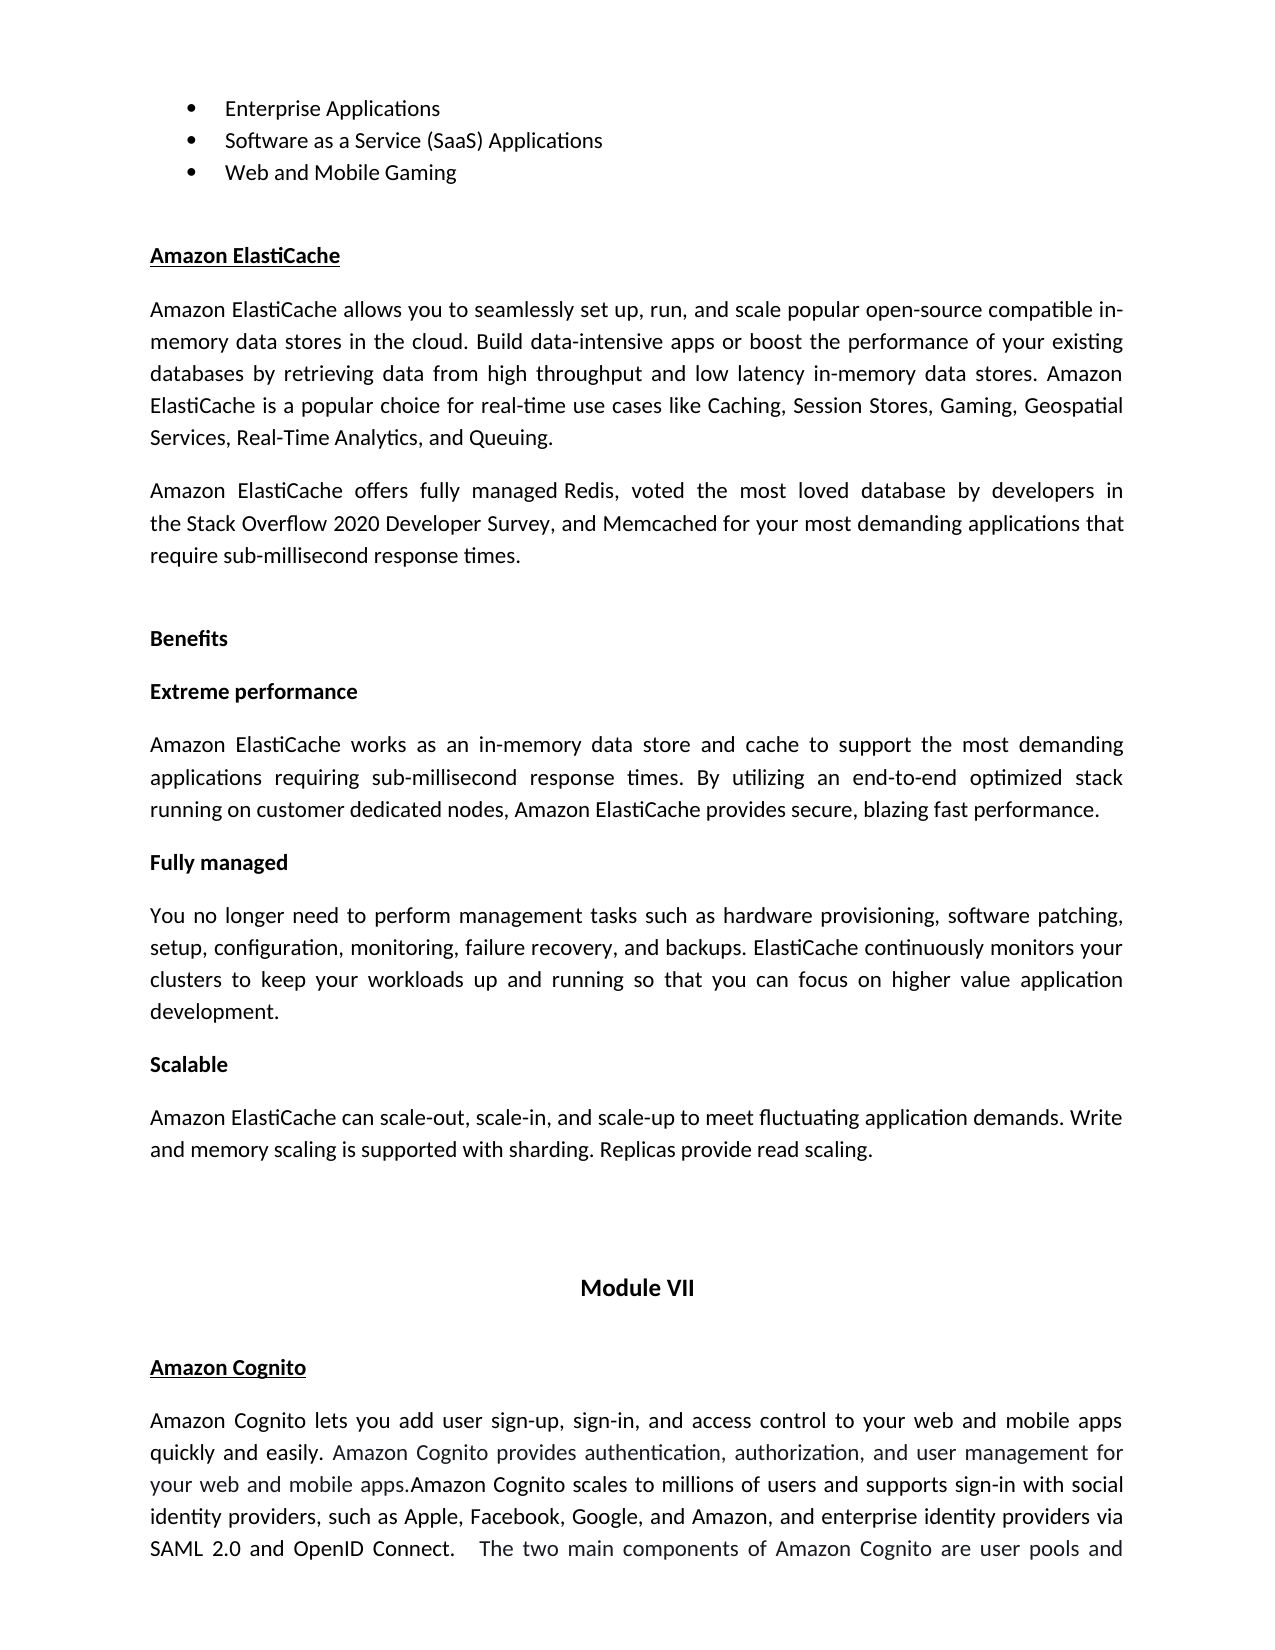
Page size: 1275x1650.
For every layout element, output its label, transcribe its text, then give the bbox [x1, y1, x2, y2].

list Software as a Service (SaaS) Applications [187, 126, 1125, 154]
text You no longer need to perform management tasks such as hardware provisioning, software patching, setup, configuration, monitoring, failure recovery, and backups. ElastiCache continuously monitors your clusters to keep your workloads up and running so that you can focus on higher value application development. [150, 901, 1125, 1025]
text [150, 1406, 1125, 1562]
text Amazon ElastiCache [150, 242, 1125, 270]
text Amazon ElastiCache can scale-out, scale-in, and scale-up to meet fluctuating application demands. Write and memory scaling is supported with sharding. Replicas provide read scaling. [150, 1103, 1125, 1164]
text Fully managed [150, 848, 1125, 876]
text Extreme performance [150, 677, 1125, 705]
text Scalable [150, 1050, 1125, 1078]
text Benefits [150, 624, 1125, 652]
list Web and Mobile Gaming [187, 158, 1125, 186]
text Amazon ElastiCache offers fully managed Redis, voted the most loved database by developers in the Stack Overflow 2020 Developer Survey, and Memcached for your most demanding applications that require sub-millisecond response times. [150, 476, 1125, 569]
text Amazon ElastiCache works as an in-memory data store and cache to support the most demanding applications requiring sub-millisecond response times. By utilizing an end-to-end optimized stack running on customer dedicated nodes, Amazon ElastiCache provides secure, blazing fast performance. [150, 730, 1125, 823]
text Amazon ElastiCache allows you to seamlessly set up, run, and scale popular open-source compatible in-memory data stores in the cloud. Build data-intensive apps or boost the performance of your existing databases by retrieving data from high throughput and low latency in-memory data stores. Amazon ElastiCache is a popular choice for real-time use cases like Caching, Session Stores, Gaming, Geospatial Services, Real-Time Analytics, and Queuing. [150, 295, 1125, 451]
subtitle Module VII [150, 1272, 1125, 1303]
text Amazon Cognito [150, 1353, 1125, 1381]
list Enterprise Applications [187, 94, 1125, 122]
